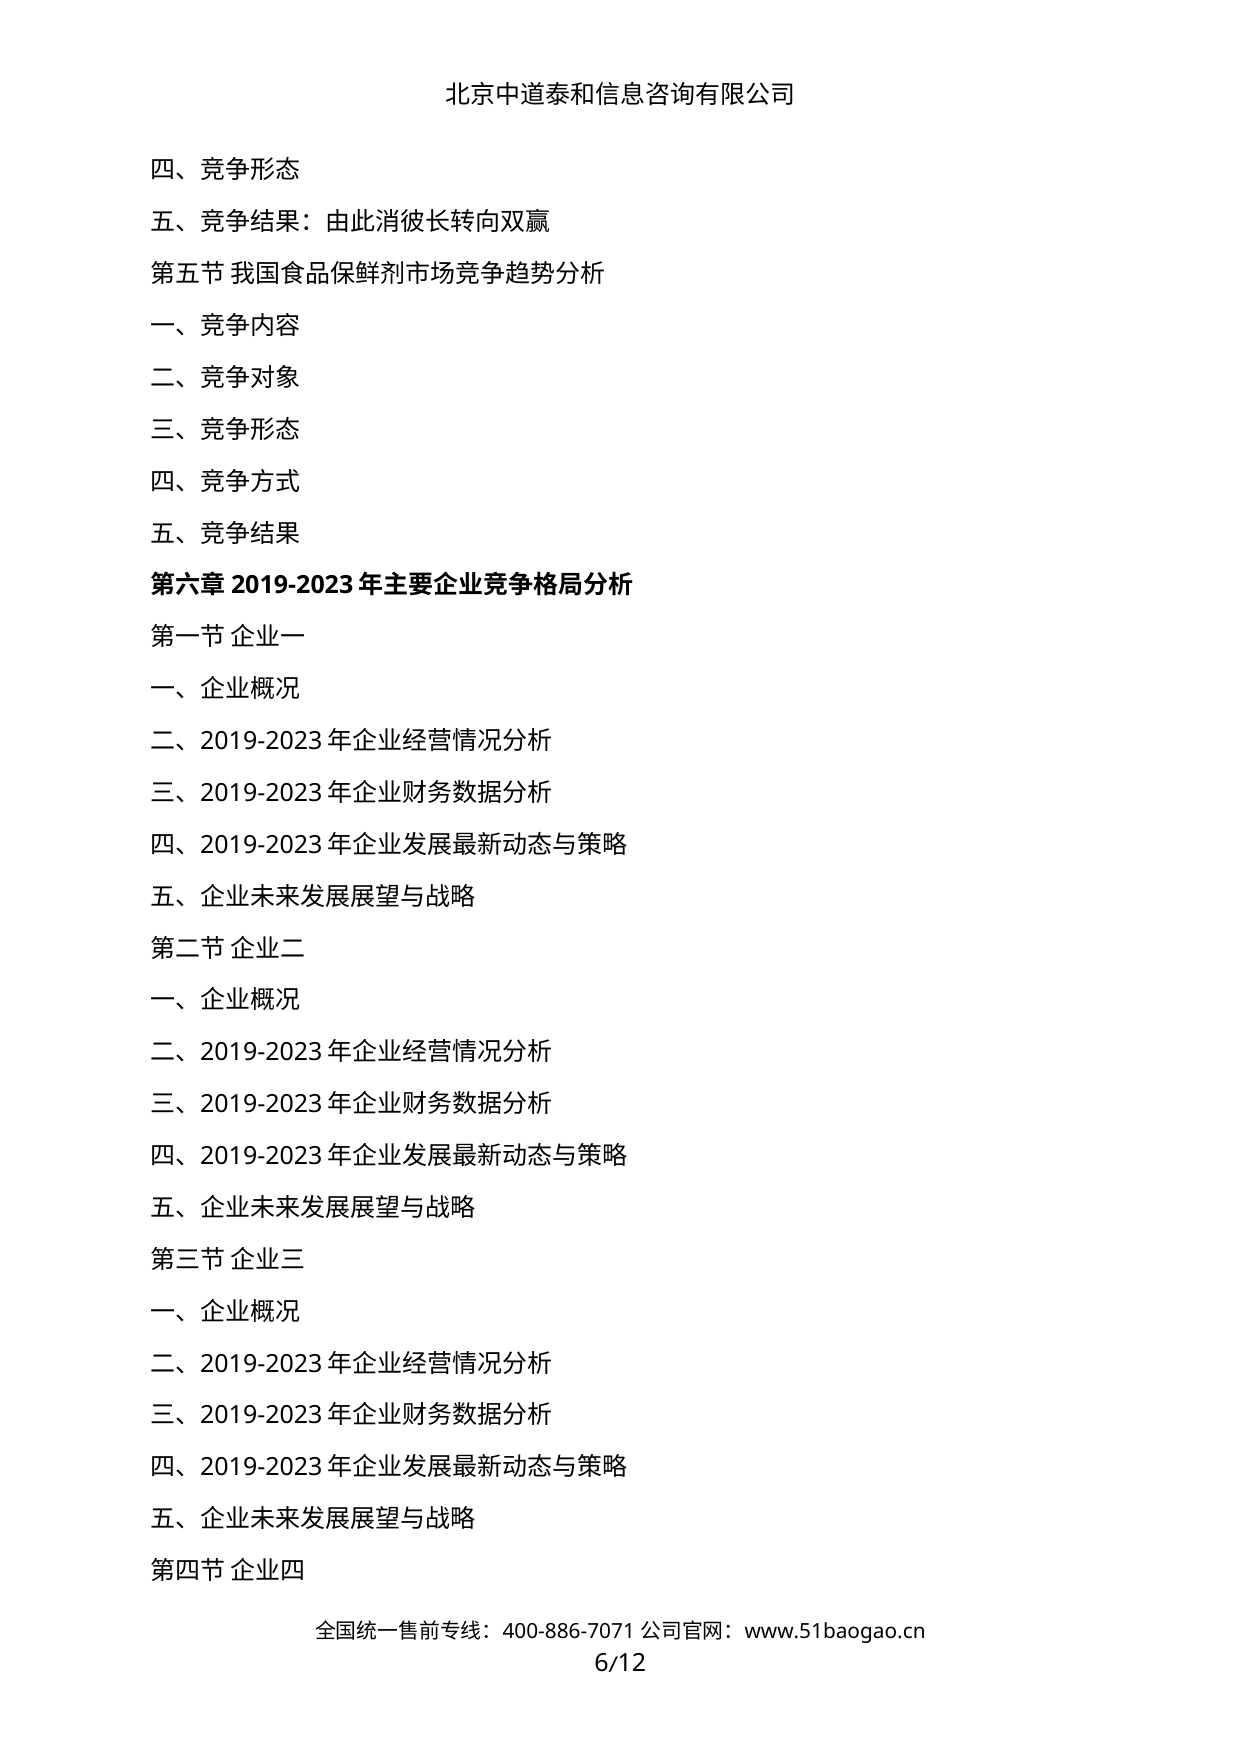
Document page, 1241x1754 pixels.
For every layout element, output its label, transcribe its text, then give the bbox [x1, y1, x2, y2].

text 三、2019-2023年企业财务数据分析 [150, 772, 1090, 809]
text 四、竞争形态 [150, 150, 1090, 186]
text 第五节 我国食品保鲜剂市场竞争趋势分析 [150, 254, 1090, 290]
text 二、2019-2023年企业经营情况分析 [150, 1343, 1090, 1379]
text 五、企业未来发展展望与战略 [150, 1499, 1090, 1535]
text 三、2019-2023年企业财务数据分析 [150, 1395, 1090, 1431]
text 第一节 企业一 [150, 617, 1090, 653]
text 五、竞争结果 [150, 513, 1090, 549]
text 五、企业未来发展展望与战略 [150, 876, 1090, 912]
text 五、企业未来发展展望与战略 [150, 1187, 1090, 1224]
text 二、竞争对象 [150, 357, 1090, 394]
text 一、竞争内容 [150, 306, 1090, 342]
text 一、企业概况 [150, 1291, 1090, 1327]
text 第六章 2019-2023年主要企业竞争格局分析 [150, 565, 1090, 601]
text 五、竞争结果：由此消彼长转向双赢 [150, 202, 1090, 238]
text 二、2019-2023年企业经营情况分析 [150, 721, 1090, 757]
text 第二节 企业二 [150, 928, 1090, 964]
text 三、2019-2023年企业财务数据分析 [150, 1084, 1090, 1120]
text 四、2019-2023年企业发展最新动态与策略 [150, 1136, 1090, 1172]
text 一、企业概况 [150, 980, 1090, 1016]
text 三、竞争形态 [150, 409, 1090, 446]
text 四、2019-2023年企业发展最新动态与策略 [150, 1447, 1090, 1483]
text 二、2019-2023年企业经营情况分析 [150, 1032, 1090, 1068]
text 四、竞争方式 [150, 461, 1090, 497]
text 四、2019-2023年企业发展最新动态与策略 [150, 824, 1090, 861]
text 第三节 企业三 [150, 1239, 1090, 1276]
text 一、企业概况 [150, 669, 1090, 705]
text 第四节 企业四 [150, 1551, 1090, 1587]
